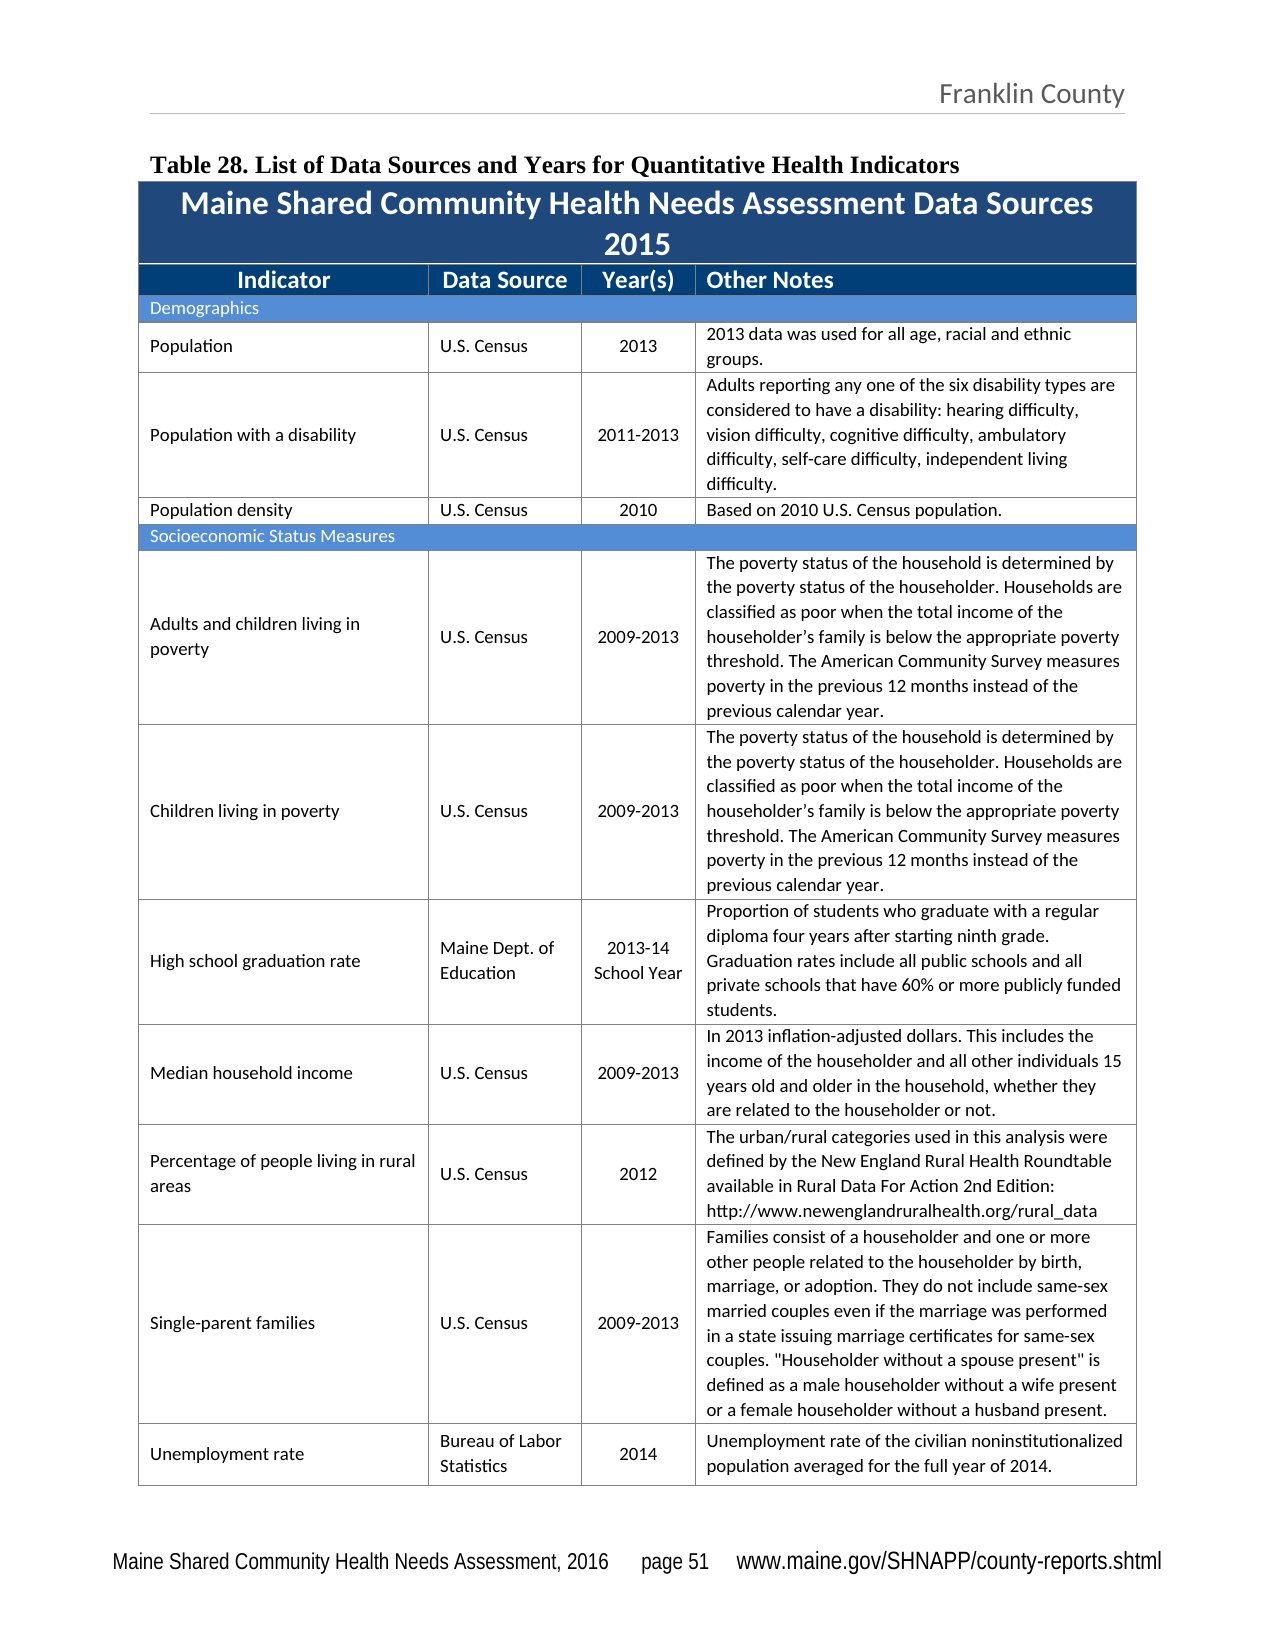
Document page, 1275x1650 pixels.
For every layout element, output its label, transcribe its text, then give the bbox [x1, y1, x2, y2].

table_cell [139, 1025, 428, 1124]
subtitle Table 28. List of Data Sources and Years for Quantitative Health Indicators [150, 150, 1125, 179]
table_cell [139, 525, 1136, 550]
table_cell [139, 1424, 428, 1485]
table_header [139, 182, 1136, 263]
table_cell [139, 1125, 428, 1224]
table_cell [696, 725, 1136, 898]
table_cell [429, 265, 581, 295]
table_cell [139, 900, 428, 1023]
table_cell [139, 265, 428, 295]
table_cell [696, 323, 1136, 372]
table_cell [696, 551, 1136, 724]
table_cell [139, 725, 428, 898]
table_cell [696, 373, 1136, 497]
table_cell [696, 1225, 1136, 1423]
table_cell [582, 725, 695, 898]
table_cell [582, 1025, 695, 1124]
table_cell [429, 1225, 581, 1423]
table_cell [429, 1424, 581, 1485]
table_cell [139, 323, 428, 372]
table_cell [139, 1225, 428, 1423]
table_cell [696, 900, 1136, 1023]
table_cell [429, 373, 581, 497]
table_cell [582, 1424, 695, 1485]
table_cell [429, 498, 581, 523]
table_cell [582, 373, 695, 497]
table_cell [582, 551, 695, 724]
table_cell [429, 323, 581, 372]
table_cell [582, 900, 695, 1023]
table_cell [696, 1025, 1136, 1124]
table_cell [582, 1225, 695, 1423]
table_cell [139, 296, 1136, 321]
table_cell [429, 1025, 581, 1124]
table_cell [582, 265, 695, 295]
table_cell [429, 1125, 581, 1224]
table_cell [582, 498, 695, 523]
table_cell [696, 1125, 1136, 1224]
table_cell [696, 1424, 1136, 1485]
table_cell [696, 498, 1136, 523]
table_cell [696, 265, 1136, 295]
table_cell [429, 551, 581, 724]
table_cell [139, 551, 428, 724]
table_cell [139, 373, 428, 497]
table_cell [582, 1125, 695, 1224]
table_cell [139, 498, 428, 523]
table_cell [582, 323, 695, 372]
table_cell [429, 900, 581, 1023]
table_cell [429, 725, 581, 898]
